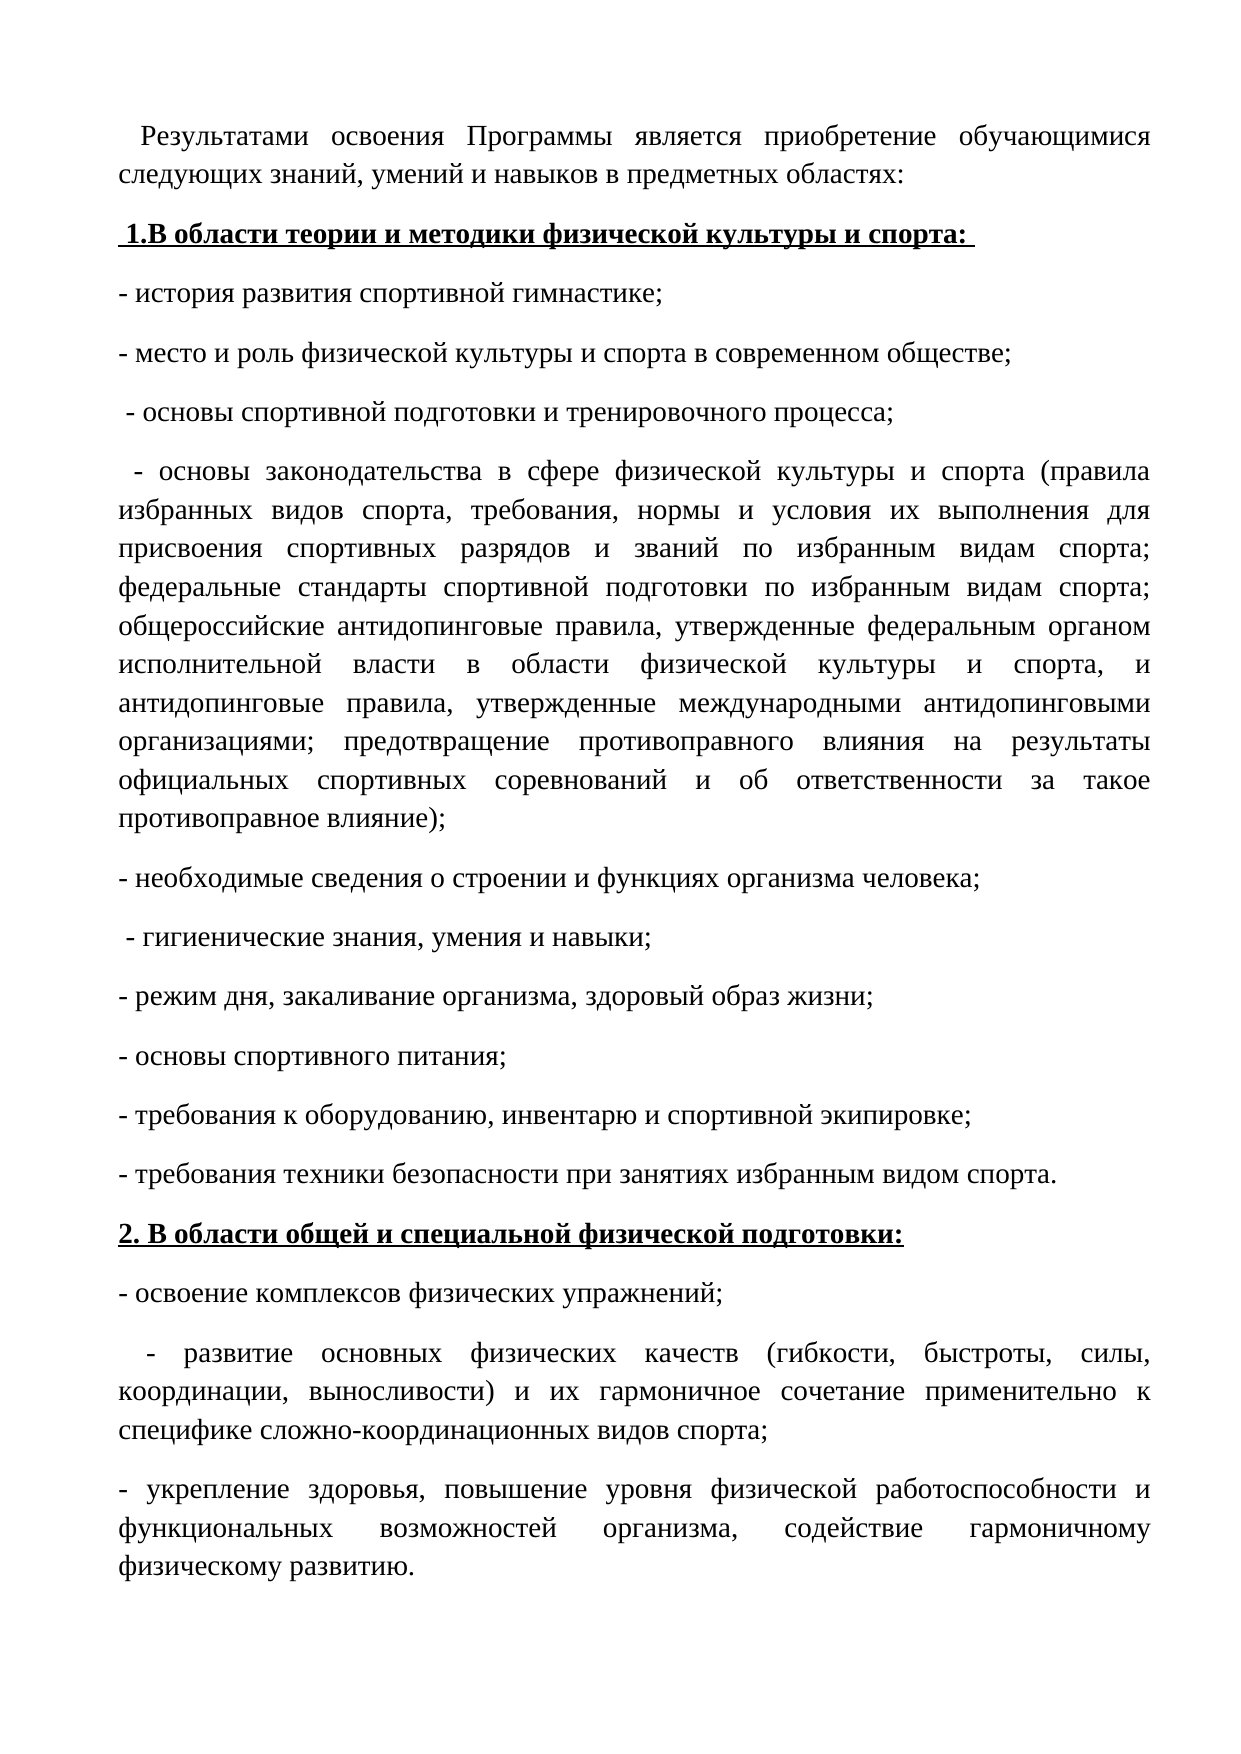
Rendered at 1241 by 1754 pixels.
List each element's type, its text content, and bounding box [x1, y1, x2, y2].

text - основы спортивного питания; [118, 1038, 1152, 1071]
text - укрепление здоровья, повышение уровня физической работоспособности и функциональных возможностей организма, содействие гармоничному физическому развитию. [118, 1471, 1152, 1582]
text 2. В области общей и специальной физической подготовки: [118, 1216, 1152, 1249]
text - основы спортивной подготовки и тренировочного процесса; [118, 394, 1152, 428]
text - история развития спортивной гимнастике; [118, 275, 1152, 309]
text - развитие основных физических качеств (гибкости, быстроты, силы, координации, выносливости) и их гармоничное сочетание применительно к специфике сложно-координационных видов спорта; [118, 1335, 1152, 1445]
text - основы законодательства в сфере физической культуры и спорта (правила избранных видов спорта, требования, нормы и условия их выполнения для присвоения спортивных разрядов и званий по избранным видам спорта; федеральные стандарты спортивной подготовки по избранным видам спорта; общероссийские антидопинговые правила, утвержденные федеральным органом исполнительной власти в области физической культуры и спорта, и антидопинговые правила, утвержденные международными антидопинговыми организациями; предотвращение противоправного влияния на результаты официальных спортивных соревнований и об ответственности за такое противоправное влияние); [118, 453, 1152, 834]
text - требования техники безопасности при занятиях избранным видом спорта. [118, 1157, 1152, 1190]
text 1.В области теории и методики физической культуры и спорта: [118, 216, 1152, 249]
text Результатами освоения Программы является приобретение обучающимися следующих знаний, умений и навыков в предметных областях: [118, 118, 1152, 190]
text - место и роль физической культуры и спорта в современном обществе; [118, 335, 1152, 368]
text - необходимые сведения о строении и функциях организма человека; [118, 860, 1152, 893]
text - освоение комплексов физических упражнений; [118, 1275, 1152, 1309]
text - гигиенические знания, умения и навыки; [118, 919, 1152, 953]
text - требования к оборудованию, инвентарю и спортивной экипировке; [118, 1097, 1152, 1131]
text - режим дня, закаливание организма, здоровый образ жизни; [118, 978, 1152, 1012]
